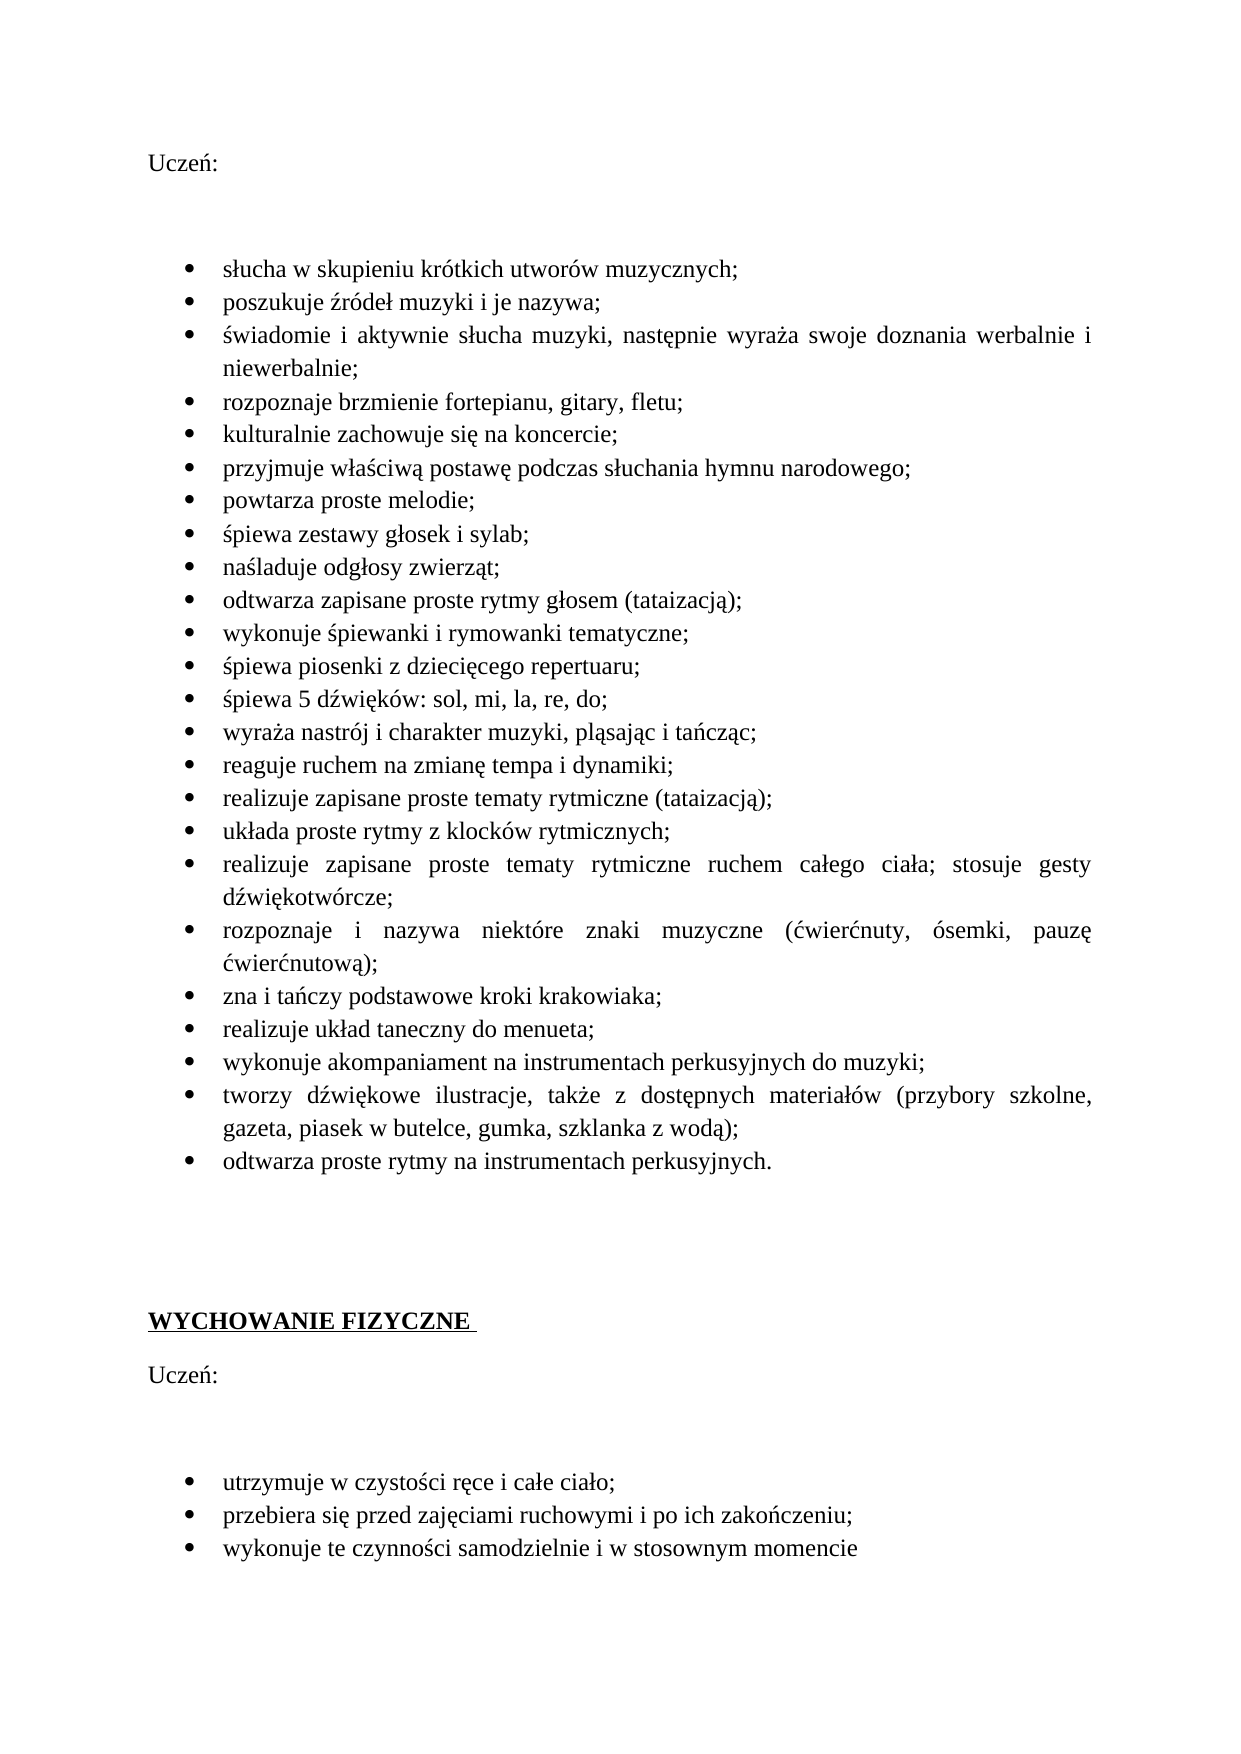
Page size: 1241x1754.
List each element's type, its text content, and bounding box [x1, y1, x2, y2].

list poszukuje źródeł muzyki i je nazywa; [185, 287, 1093, 316]
list zna i tańczy podstawowe kroki krakowiaka; [185, 981, 1093, 1010]
list realizuje układ taneczny do menueta; [185, 1014, 1093, 1043]
list śpiewa piosenki z dziecięcego repertuaru; [185, 651, 1093, 679]
list wyraża nastrój i charakter muzyki, pląsając i tańcząc; [185, 717, 1093, 746]
text WYCHOWANIE FIZYCZNE [148, 1306, 1093, 1335]
list świadomie i aktywnie słucha muzyki, następnie wyraża swoje doznania werbalnie i niewerbalnie; [185, 321, 1093, 382]
list rozpoznaje brzmienie fortepianu, gitary, fletu; [185, 387, 1093, 415]
list realizuje zapisane proste tematy rytmiczne ruchem całego ciała; stosuje gesty dźwiękotwórcze; [185, 849, 1093, 911]
list wykonuje te czynności samodzielnie i w stosownym momencie [185, 1533, 1093, 1561]
list reaguje ruchem na zmianę tempa i dynamiki; [185, 750, 1093, 778]
list rozpoznaje i nazywa niektóre znaki muzyczne (ćwierćnuty, ósemki, pauzę ćwierćnutową); [185, 915, 1093, 977]
text Uczeń: [148, 148, 1093, 176]
list słucha w skupieniu krótkich utworów muzycznych; [185, 254, 1093, 283]
list odtwarza proste rytmy na instrumentach perkusyjnych. [185, 1146, 1093, 1175]
list przyjmuje właściwą postawę podczas słuchania hymnu narodowego; [185, 453, 1093, 481]
list naśladuje odgłosy zwierząt; [185, 552, 1093, 580]
list przebiera się przed zajęciami ruchowymi i po ich zakończeniu; [185, 1500, 1093, 1528]
list realizuje zapisane proste tematy rytmiczne (tataizacją); [185, 783, 1093, 812]
list tworzy dźwiękowe ilustracje, także z dostępnych materiałów (przybory szkolne, gazeta, piasek w butelce, gumka, szklanka z wodą); [185, 1080, 1093, 1142]
list wykonuje śpiewanki i rymowanki tematyczne; [185, 618, 1093, 646]
list wykonuje akompaniament na instrumentach perkusyjnych do muzyki; [185, 1047, 1093, 1076]
text Uczeń: [148, 1360, 1093, 1388]
list śpiewa 5 dźwięków: sol, mi, la, re, do; [185, 684, 1093, 712]
list odtwarza zapisane proste rytmy głosem (tataizacją); [185, 585, 1093, 613]
list powtarza proste melodie; [185, 486, 1093, 514]
list kulturalnie zachowuje się na koncercie; [185, 419, 1093, 448]
list utrzymuje w czystości ręce i całe ciało; [185, 1467, 1093, 1495]
list układa proste rytmy z klocków rytmicznych; [185, 816, 1093, 844]
list śpiewa zestawy głosek i sylab; [185, 519, 1093, 547]
